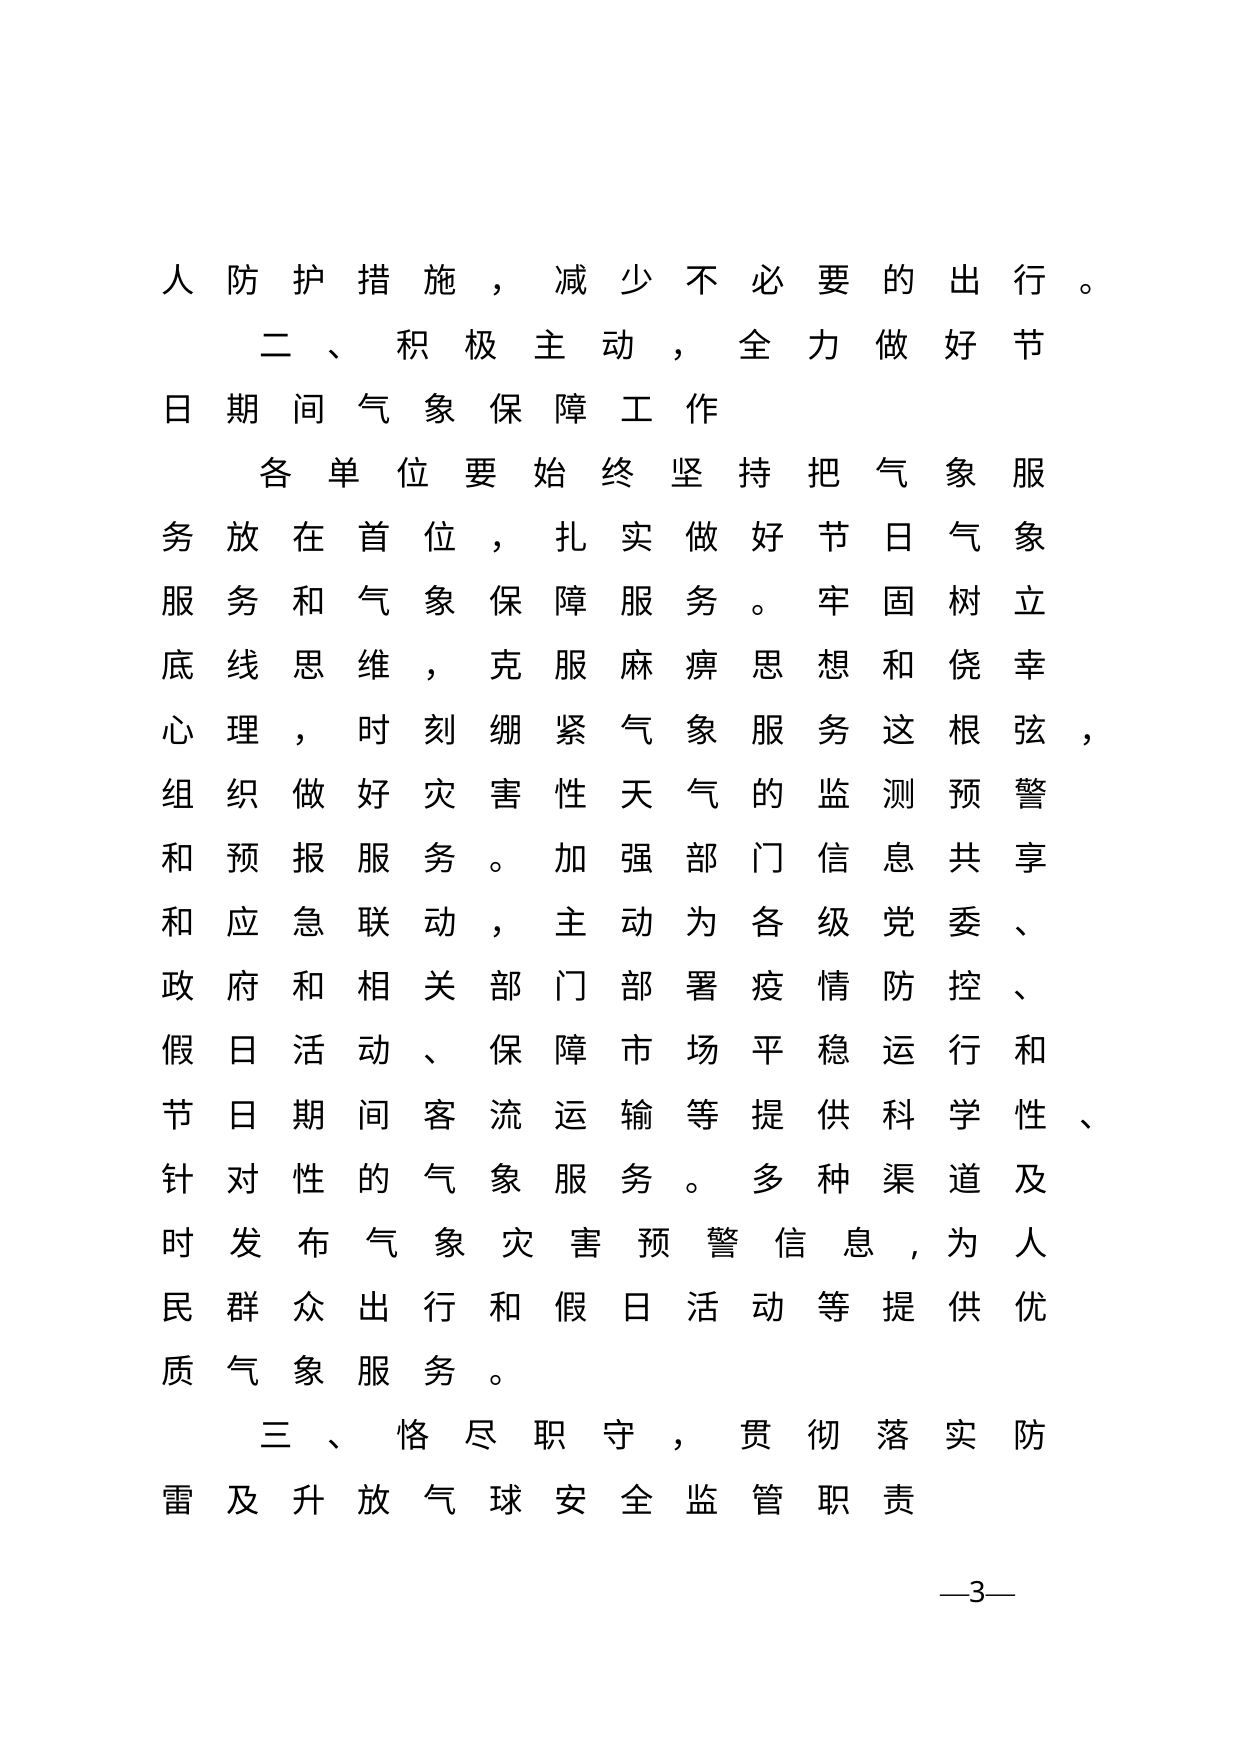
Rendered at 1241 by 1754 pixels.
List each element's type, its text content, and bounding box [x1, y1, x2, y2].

text 二、积极主动，全力做好节日期间气象保障工作 [161, 310, 1079, 439]
text 各单位要始终坚持把气象服务放在首位，扎实做好节日气象服务和气象保障服务。牢固树立底线思维，克服麻痹思想和侥幸心理，时刻绷紧气象服务这根弦，组织做好灾害性天气的监测预警和预报服务。加强部门信息共享和应急联动，主动为各级党委、政府和相关部门部署疫情防控、假日活动、保障市场平稳运行和节日期间客流运输等提供科学性、针对性的气象服务。多种渠道及时发布气象灾害预警信息,为人民群众出行和假日活动等提供优质气象服务。 [161, 439, 1079, 1401]
text 三、恪尽职守，贯彻落实防雷及升放气球安全监管职责 [161, 1401, 1079, 1529]
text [161, 246, 1079, 310]
